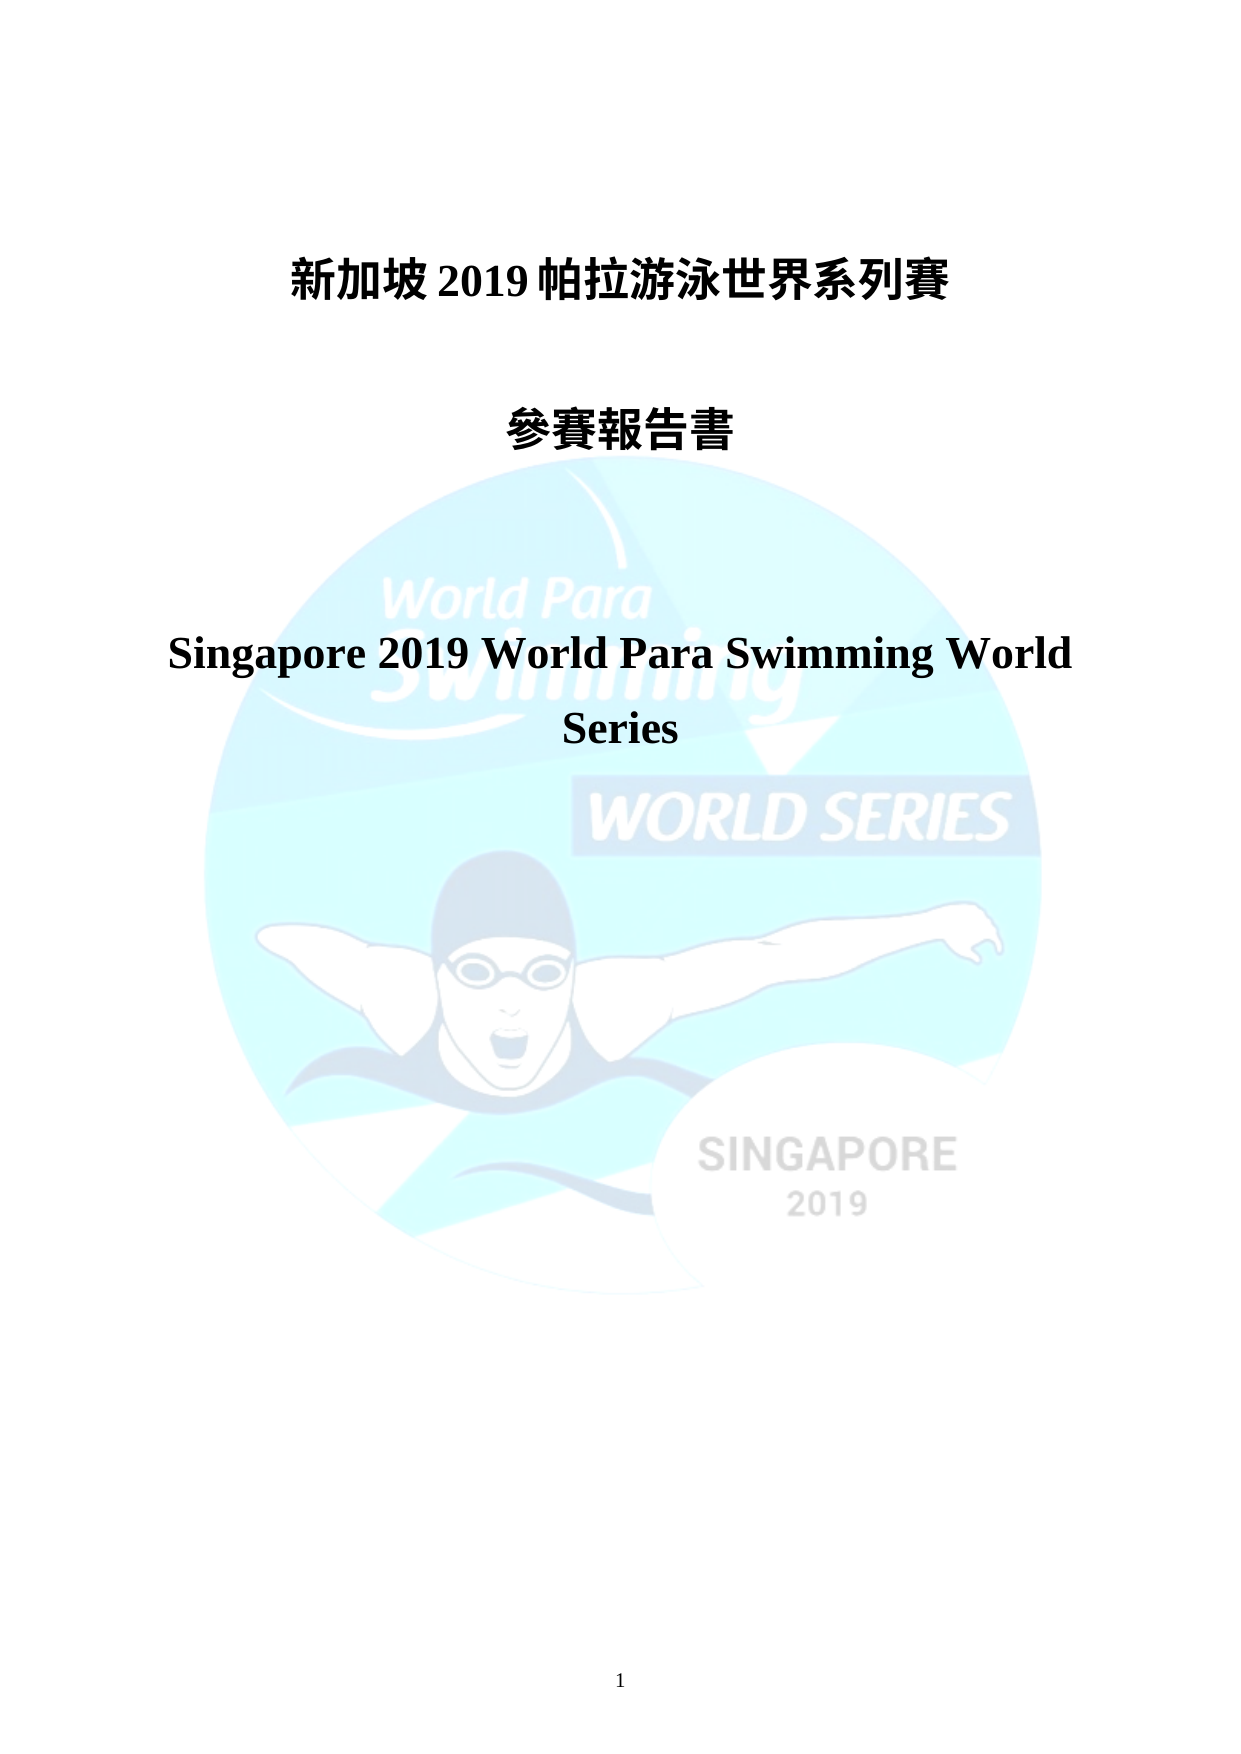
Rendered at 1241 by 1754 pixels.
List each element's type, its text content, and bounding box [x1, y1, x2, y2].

text Singapore 2019 World Para Swimming World Series [130, 614, 1110, 764]
text 參賽報告書 [130, 389, 1110, 464]
text 新加坡2019帕拉游泳世界系列賽 [130, 239, 1110, 314]
